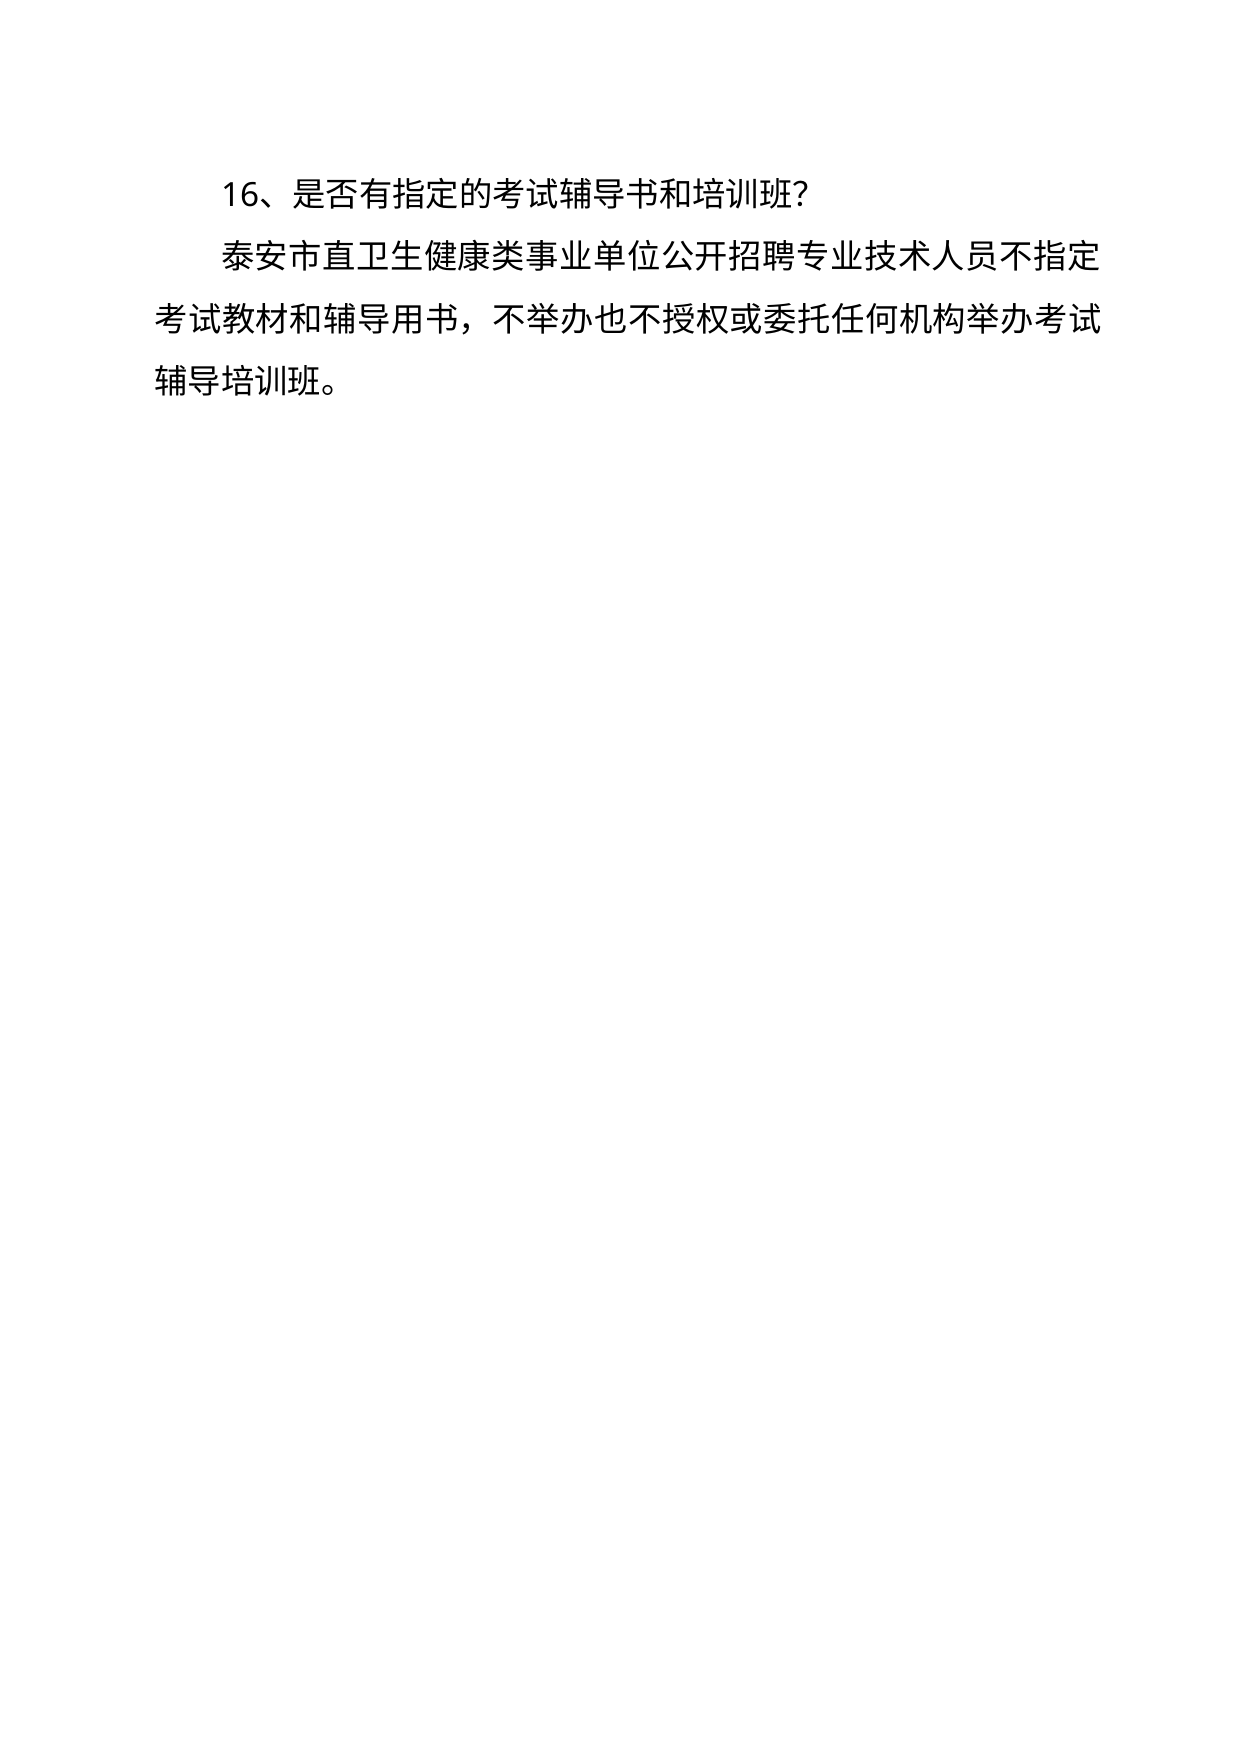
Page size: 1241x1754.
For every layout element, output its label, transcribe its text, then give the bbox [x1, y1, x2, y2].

text 泰安市直卫生健康类事业单位公开招聘专业技术人员不指定考试教材和辅导用书，不举办也不授权或委托任何机构举办考试辅导培训班。 [154, 219, 1103, 406]
text 16、是否有指定的考试辅导书和培训班？ [154, 156, 1103, 219]
